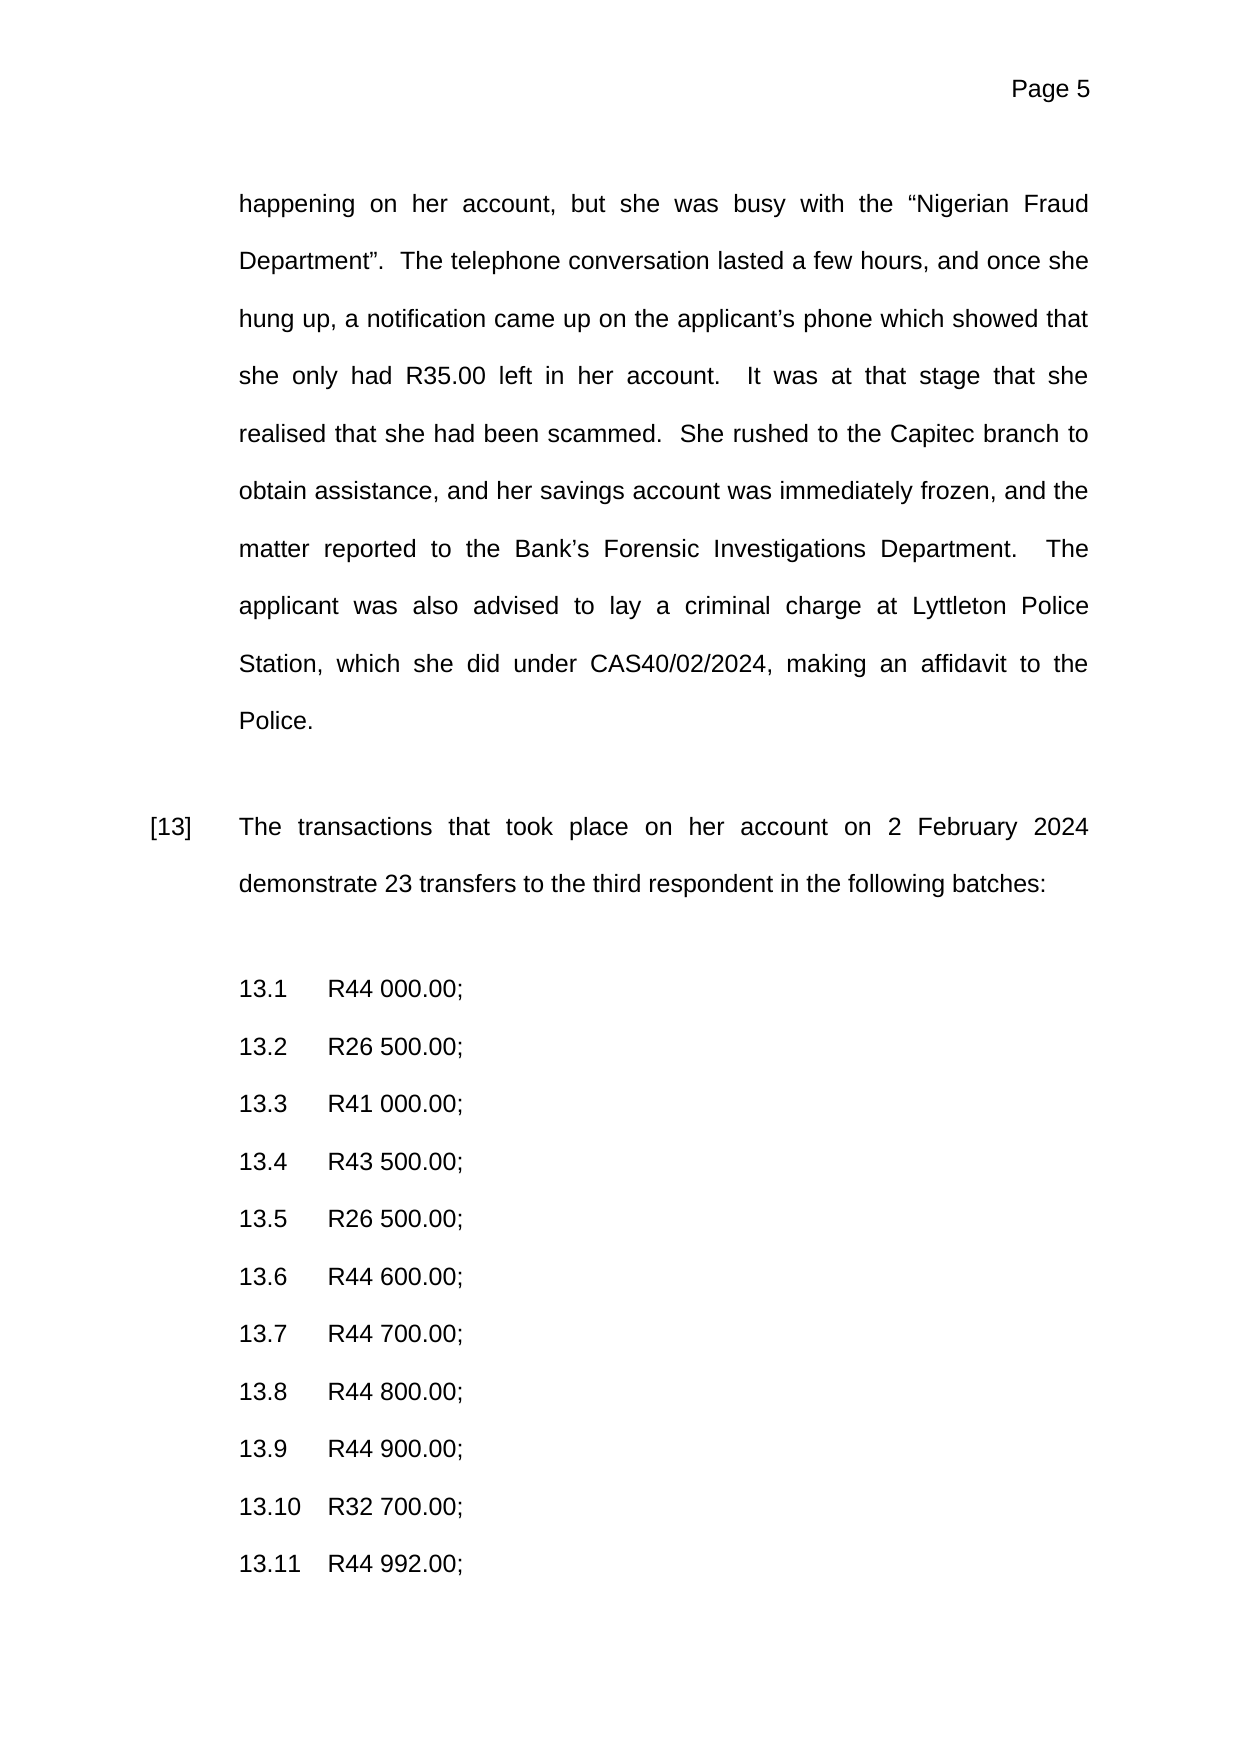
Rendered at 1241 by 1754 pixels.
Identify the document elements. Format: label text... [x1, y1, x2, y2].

text 13.9 R44 900.00; [239, 1434, 1090, 1463]
text 13.4 R43 500.00; [239, 1147, 1090, 1175]
text 13.11 R44 992.00; [239, 1549, 1090, 1578]
text 13.10 R32 700.00; [239, 1492, 1090, 1520]
text 13.5 R26 500.00; [239, 1204, 1090, 1233]
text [150, 189, 1090, 735]
text 13.6 R44 600.00; [239, 1262, 1090, 1290]
text 13.3 R41 000.00; [239, 1089, 1090, 1118]
text 13.1 R44 000.00; [239, 974, 1090, 1003]
text 13.8 R44 800.00; [239, 1377, 1090, 1405]
text 13.7 R44 700.00; [239, 1319, 1090, 1348]
text [13] The transactions that took place on her account on 2 February 2024 demonstrate 23 transfers to the third respondent in the following batches: [150, 811, 1090, 898]
text 13.2 R26 500.00; [239, 1032, 1090, 1060]
